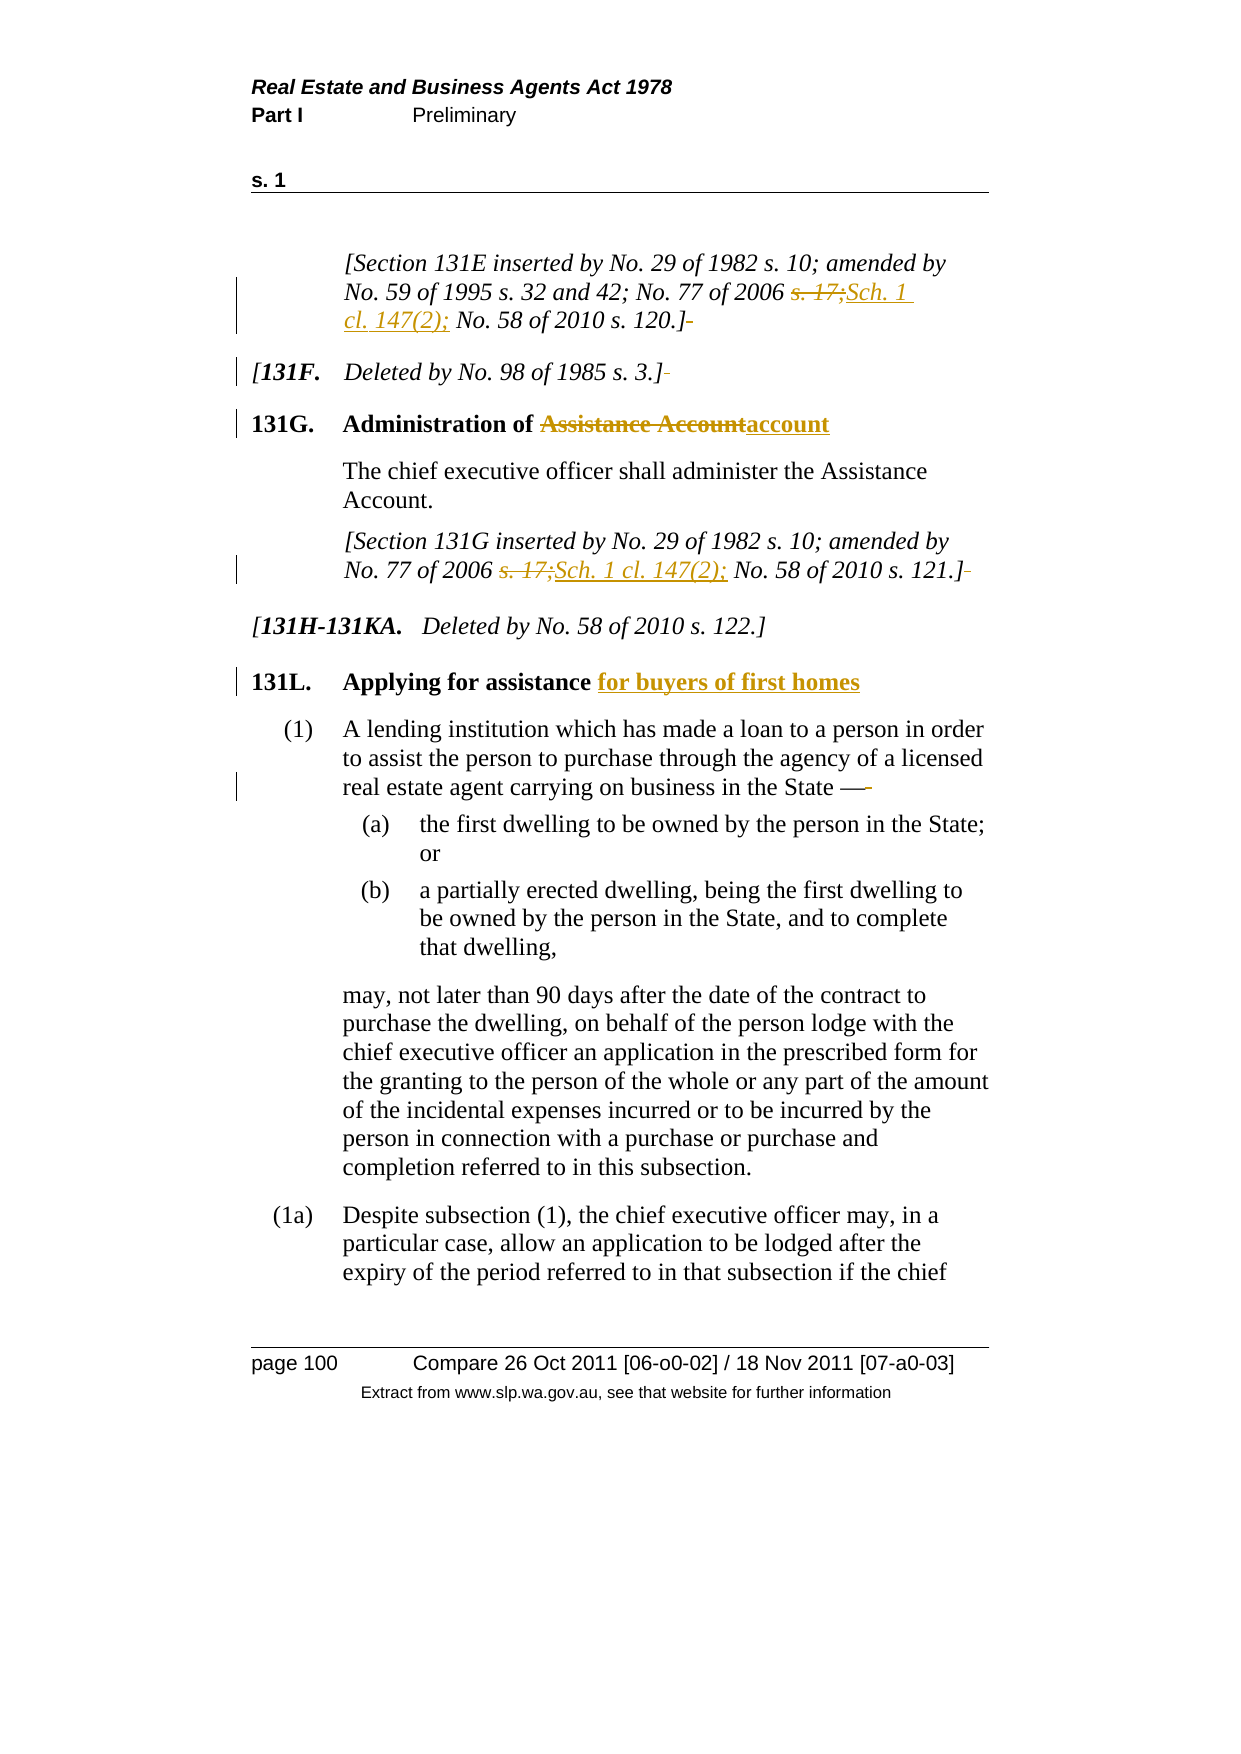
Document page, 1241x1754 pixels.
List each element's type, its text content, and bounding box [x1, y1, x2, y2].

text (1) A lending institution which has made a loan to a person in order to assist the person to purchase through the agency of a licensed real estate agent carrying on business in the State — [251, 714, 989, 801]
text [Section 131E inserted by No. 29 of 1982 s. 10; amended by No. 59 of 1995 s. 32 and 42; No. 77 of 2006 No. 58 of 2010 s. 120.] [251, 248, 989, 334]
text [Section 131G inserted by No. 29 of 1982 s. 10; amended by No. 77 of 2006 No. 58 of 2010 s. 121.] [251, 526, 989, 584]
text (a) the first dwelling to be owned by the person in the State; or [251, 809, 989, 866]
subtitle 131G. Administration of [251, 409, 989, 438]
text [251, 1200, 989, 1286]
text [131F. Deleted by No. 98 of 1985 s. 3.] [251, 357, 989, 386]
text may, not later than 90 days after the date of the contract to purchase the dwelling, on behalf of the person lodge with the chief executive officer an application in the prescribed form for the granting to the person of the whole or any part of the amount of the incidental expenses incurred or to be incurred by the person in connection with a purchase or purchase and completion referred to in this subsection. [251, 980, 989, 1181]
text [131H-131KA. Deleted by No. 58 of 2010 s. 122.] [251, 611, 989, 640]
text The chief executive officer shall administer the Assistance Account. [251, 456, 989, 514]
text (b) a partially erected dwelling, being the first dwelling to be owned by the person in the State, and to complete that dwelling, [251, 875, 989, 961]
subtitle 131L. Applying for assistance [251, 667, 989, 696]
